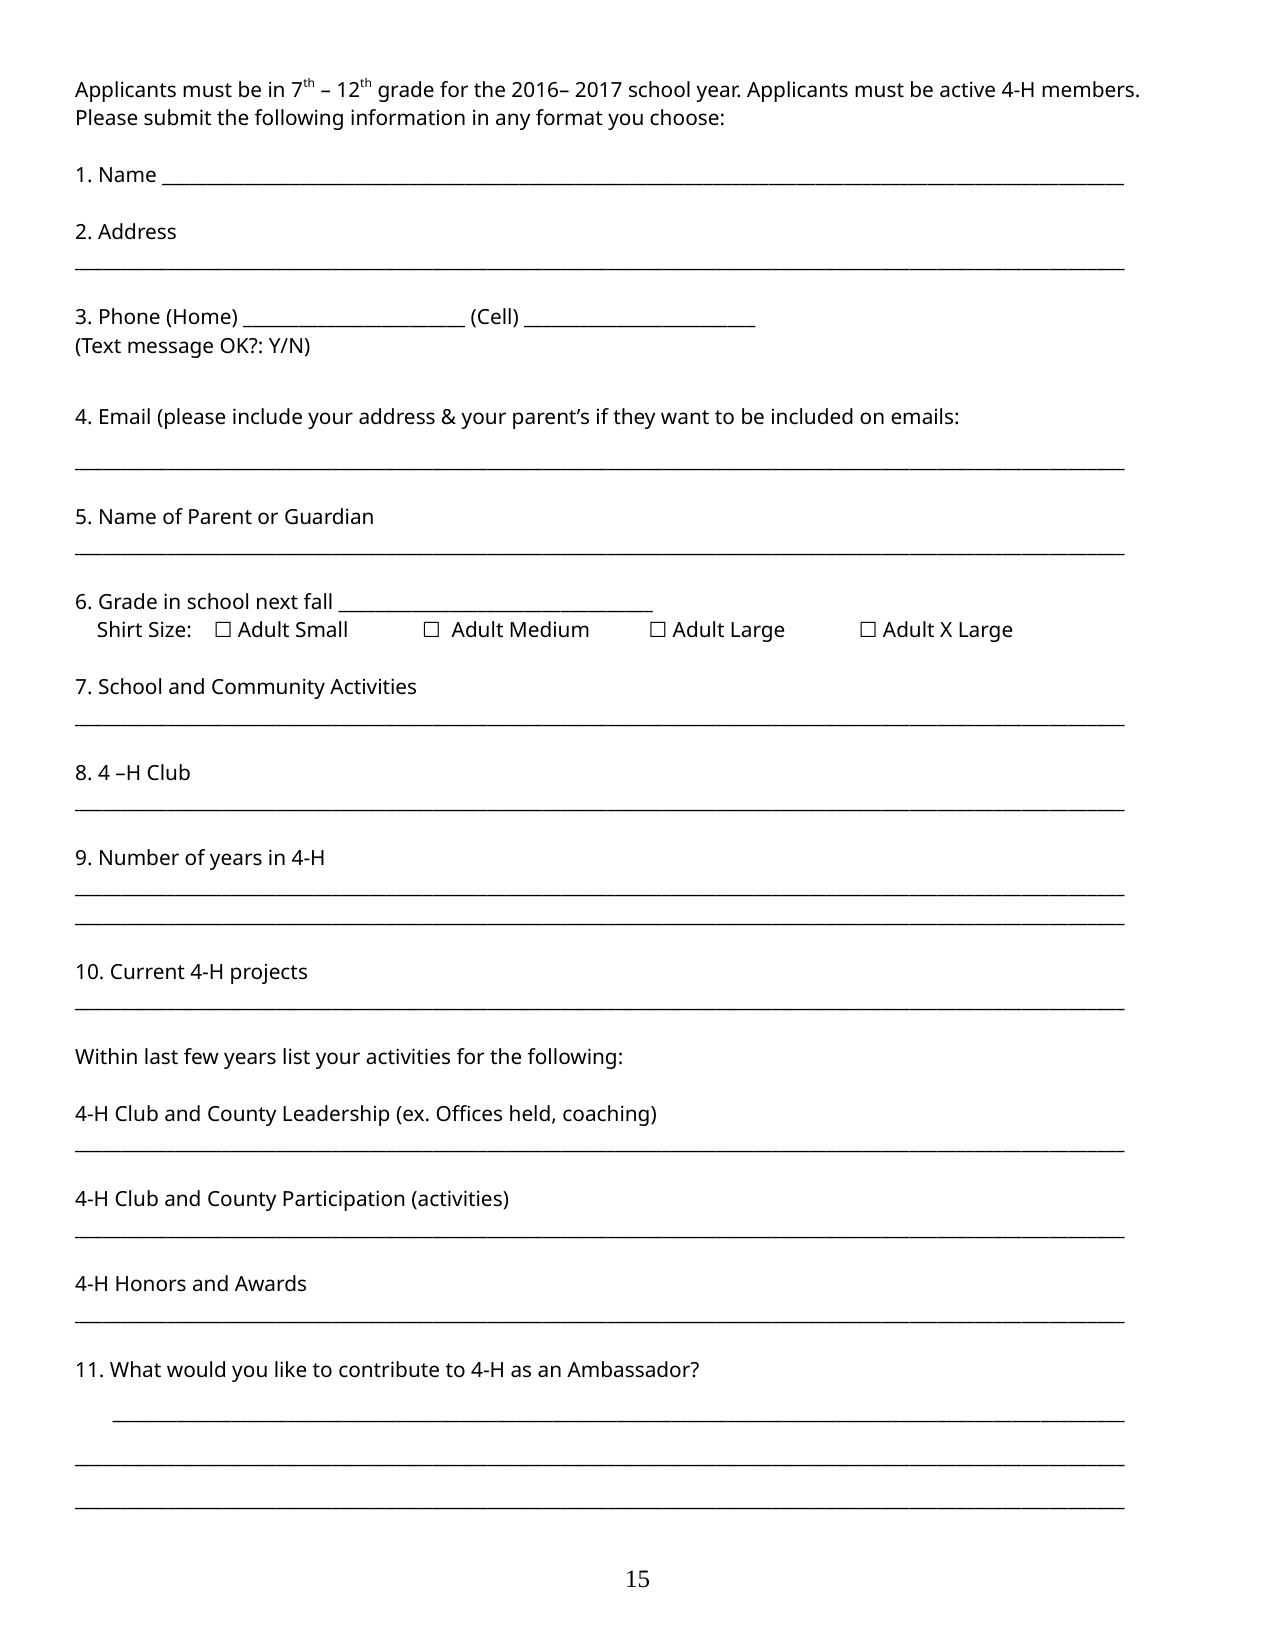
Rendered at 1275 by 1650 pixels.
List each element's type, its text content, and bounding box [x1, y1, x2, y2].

text Shirt Size: Adult Small Adult Medium Adult Large Adult X Large [75, 616, 1275, 644]
text 4-H Club and County Leadership (ex. Offices held, coaching) [75, 1099, 1125, 1156]
text 7. School and Community Activities [75, 672, 1125, 729]
text 10. Current 4-H projects [75, 957, 1125, 1014]
text Applicants must be in 7th – 12th grade for the 2016– 2017 school year. Applicants must be active 4-H members. Please submit the following information in any format you choose: [75, 75, 1200, 132]
text 6. Grade in school next fall __________________________________ [75, 587, 1125, 616]
text 5. Name of Parent or Guardian [75, 502, 1125, 559]
text 9. Number of years in 4-H [75, 843, 1125, 928]
text (Text message OK?: Y/N) [75, 331, 1125, 359]
text 11. What would you like to contribute to 4-H as an Ambassador? [75, 1355, 1125, 1426]
text 3. Phone (Home) ________________________ (Cell) _________________________ [75, 302, 1125, 331]
text 4-H Honors and Awards [75, 1269, 1125, 1326]
text 1. Name [75, 160, 1275, 189]
text 4. Email (please include your address & your parent’s if they want to be included on emails: [75, 402, 1125, 430]
text 4-H Club and County Participation (activities) [75, 1184, 1125, 1241]
text 2. Address [75, 217, 1125, 274]
text Within last few years list your activities for the following: [75, 1042, 1125, 1071]
text 8. 4 –H Club [75, 758, 1125, 814]
